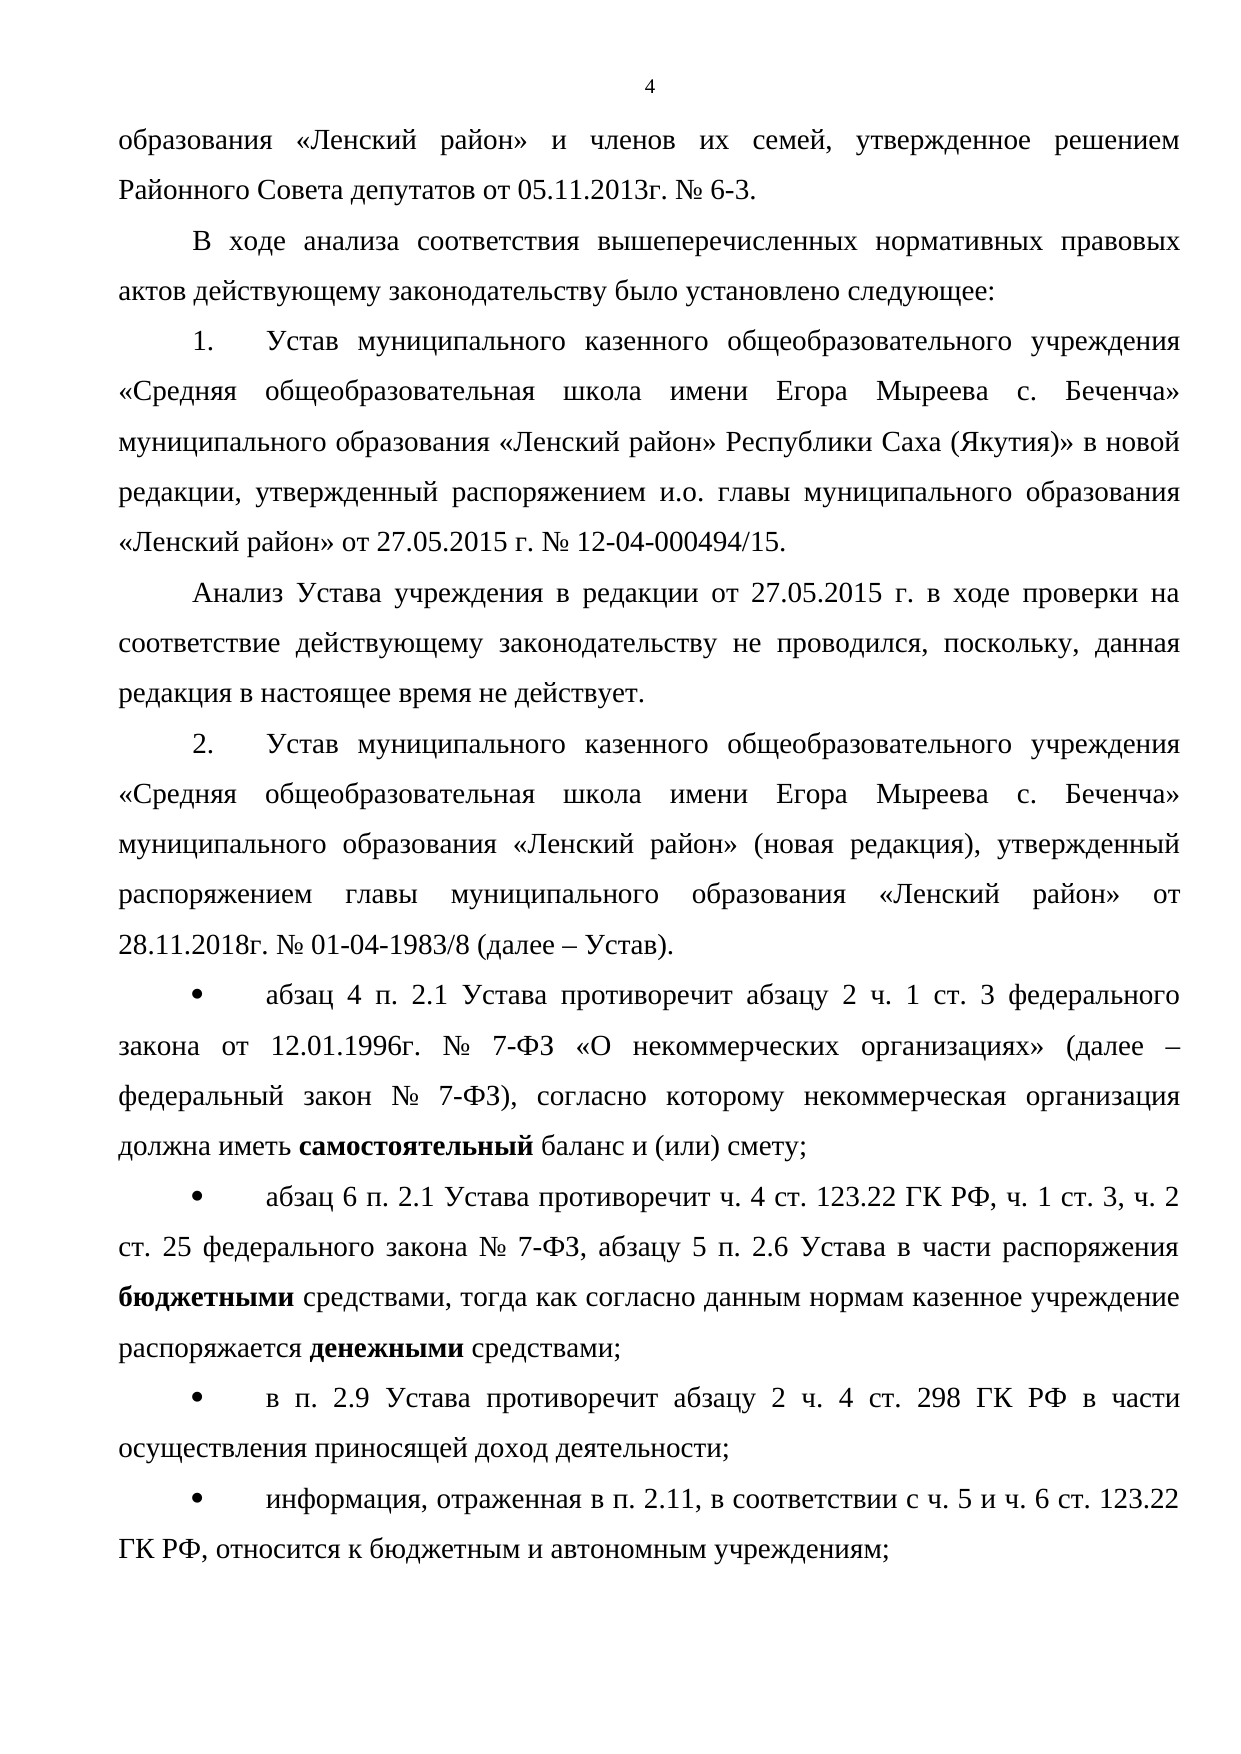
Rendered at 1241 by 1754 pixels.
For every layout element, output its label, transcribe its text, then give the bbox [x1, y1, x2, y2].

list абзац 4 п. 2.1 Устава противоречит абзацу 2 ч. 1 ст. 3 федерального закона от 12.01.1996г. № 7-ФЗ «О некоммерческих организациях» (далее – федеральный закон № 7-ФЗ), согласно которому некоммерческая организация должна иметь самостоятельный баланс и (или) смету; [118, 977, 1181, 1162]
list абзац 6 п. 2.1 Устава противоречит ч. 4 ст. 123.22 ГК РФ, ч. 1 ст. 3, ч. 2 ст. 25 федерального закона № 7-ФЗ, абзацу 5 п. 2.6 Устава в части распоряжения бюджетными средствами, тогда как согласно данным нормам казенное учреждение распоряжается денежными средствами; [118, 1179, 1181, 1363]
list Устав муниципального казенного общеобразовательного учреждения «Средняя общеобразовательная школа имени Егора Мыреева с. Беченча» муниципального образования «Ленский район» (новая редакция), утвержденный распоряжением главы муниципального образования «Ленский район» от 28.11.2018г. № 01-04-1983/8 (далее – Устав). [118, 726, 1181, 961]
text В ходе анализа соответствия вышеперечисленных нормативных правовых актов действующему законодательству было установлено следующее: [118, 223, 1181, 306]
list Устав муниципального казенного общеобразовательного учреждения «Средняя общеобразовательная школа имени Егора Мыреева с. Беченча» муниципального образования «Ленский район» Республики Саха (Якутия)» в новой редакции, утвержденный распоряжением и.о. главы муниципального образования «Ленский район» от 27.05.2015 г. № 12-04-000494/15. [118, 323, 1181, 558]
list информация, отраженная в п. 2.11, в соответствии с ч. 5 и ч. 6 ст. 123.22 ГК РФ, относится к бюджетным и автономным учреждениям; [118, 1481, 1181, 1565]
list в п. 2.9 Устава противоречит абзацу 2 ч. 4 ст. 298 ГК РФ в части осуществления приносящей доход деятельности; [118, 1380, 1181, 1464]
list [118, 122, 1181, 206]
text Анализ Устава учреждения в редакции от 27.05.2015 г. в ходе проверки на соответствие действующему законодательству не проводился, поскольку, данная редакция в настоящее время не действует. [118, 575, 1181, 709]
